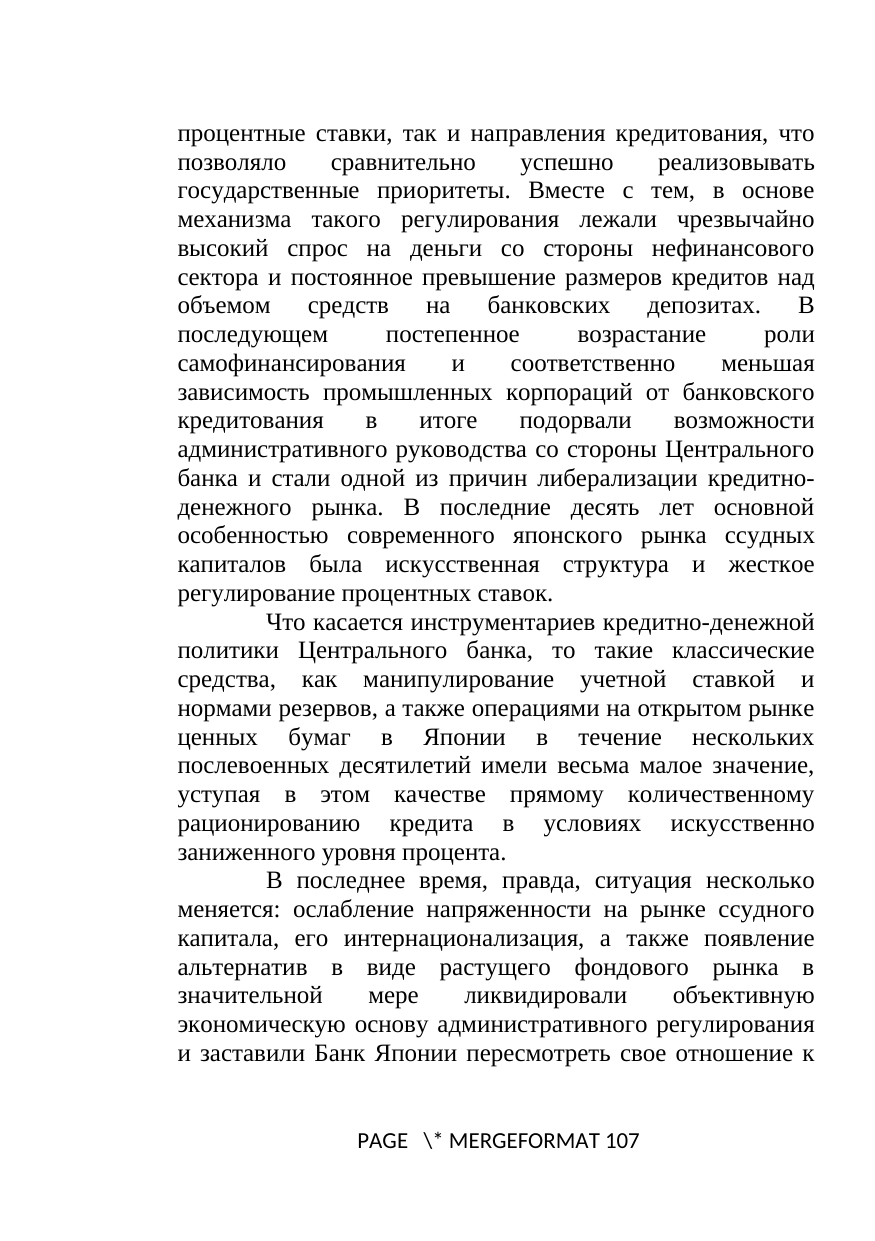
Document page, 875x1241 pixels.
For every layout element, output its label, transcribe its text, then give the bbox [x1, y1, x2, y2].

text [177, 866, 815, 1067]
text Что касается инструментариев кредитно-денежной политики Центрального банка, то такие классические средства, как манипулирование учетной ставкой и нормами резервов, а также операциями на открытом рынке ценных бумаг в Японии в течение нескольких послевоенных десятилетий имели весьма малое значение, уступая в этом качестве прямому количественному рационированию кредита в условиях искусственно заниженного уровня процента. [177, 607, 815, 866]
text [177, 118, 815, 607]
